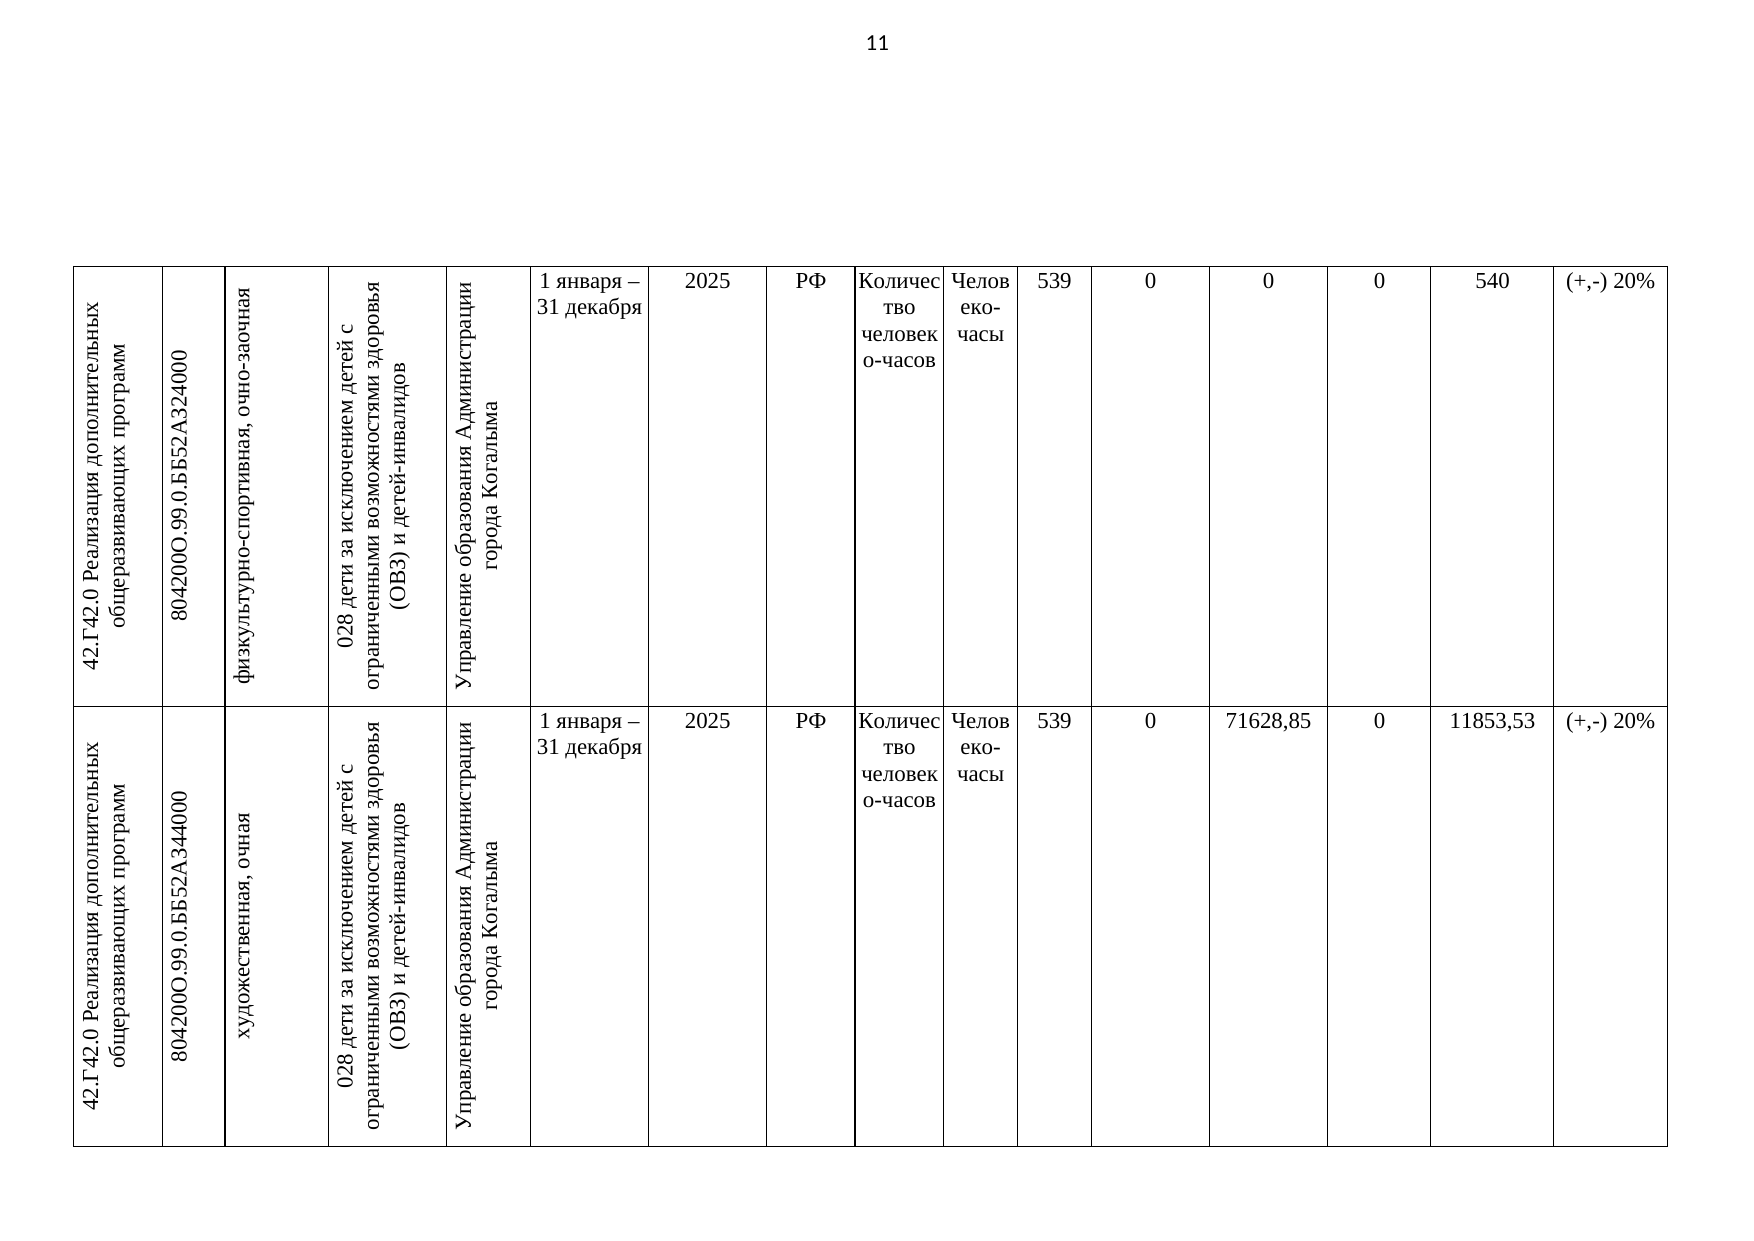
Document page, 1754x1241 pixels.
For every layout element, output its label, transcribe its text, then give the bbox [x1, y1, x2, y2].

table_cell Человеко-часы [944, 267, 1017, 706]
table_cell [856, 267, 943, 706]
table_cell 804200О.99.0.ББ52АЗ44000 [163, 707, 224, 1146]
table_cell РФ [767, 707, 854, 1146]
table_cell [447, 707, 530, 1146]
table_cell художественная, очная [226, 707, 328, 1146]
table_cell 0 [1328, 707, 1430, 1146]
table_cell 2025 [649, 267, 766, 706]
table_cell 804200О.99.0.ББ52АЗ24000 [163, 267, 224, 706]
table_cell 0 [1328, 267, 1430, 706]
table_cell РФ [767, 267, 854, 706]
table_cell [447, 267, 530, 706]
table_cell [856, 707, 943, 1146]
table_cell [329, 707, 446, 1146]
table_cell Человеко-часы [944, 707, 1017, 1146]
table_cell 0 [1210, 267, 1327, 706]
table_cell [531, 267, 648, 706]
table_cell 11853,53 [1431, 707, 1553, 1146]
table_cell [531, 707, 648, 1146]
table_cell 539 [1018, 707, 1091, 1146]
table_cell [74, 707, 162, 1146]
table_cell (+,-) 20% [1554, 707, 1667, 1146]
table_cell 0 [1092, 707, 1209, 1146]
table_cell 539 [1018, 267, 1091, 706]
table_cell 71628,85 [1210, 707, 1327, 1146]
table_cell (+,-) 20% [1554, 267, 1667, 706]
table_cell физкультурно-спортивная, очно-заочная [226, 267, 328, 706]
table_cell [329, 267, 446, 706]
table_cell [74, 267, 162, 706]
table_cell 0 [1092, 267, 1209, 706]
table_cell 540 [1431, 267, 1553, 706]
table_cell 2025 [649, 707, 766, 1146]
